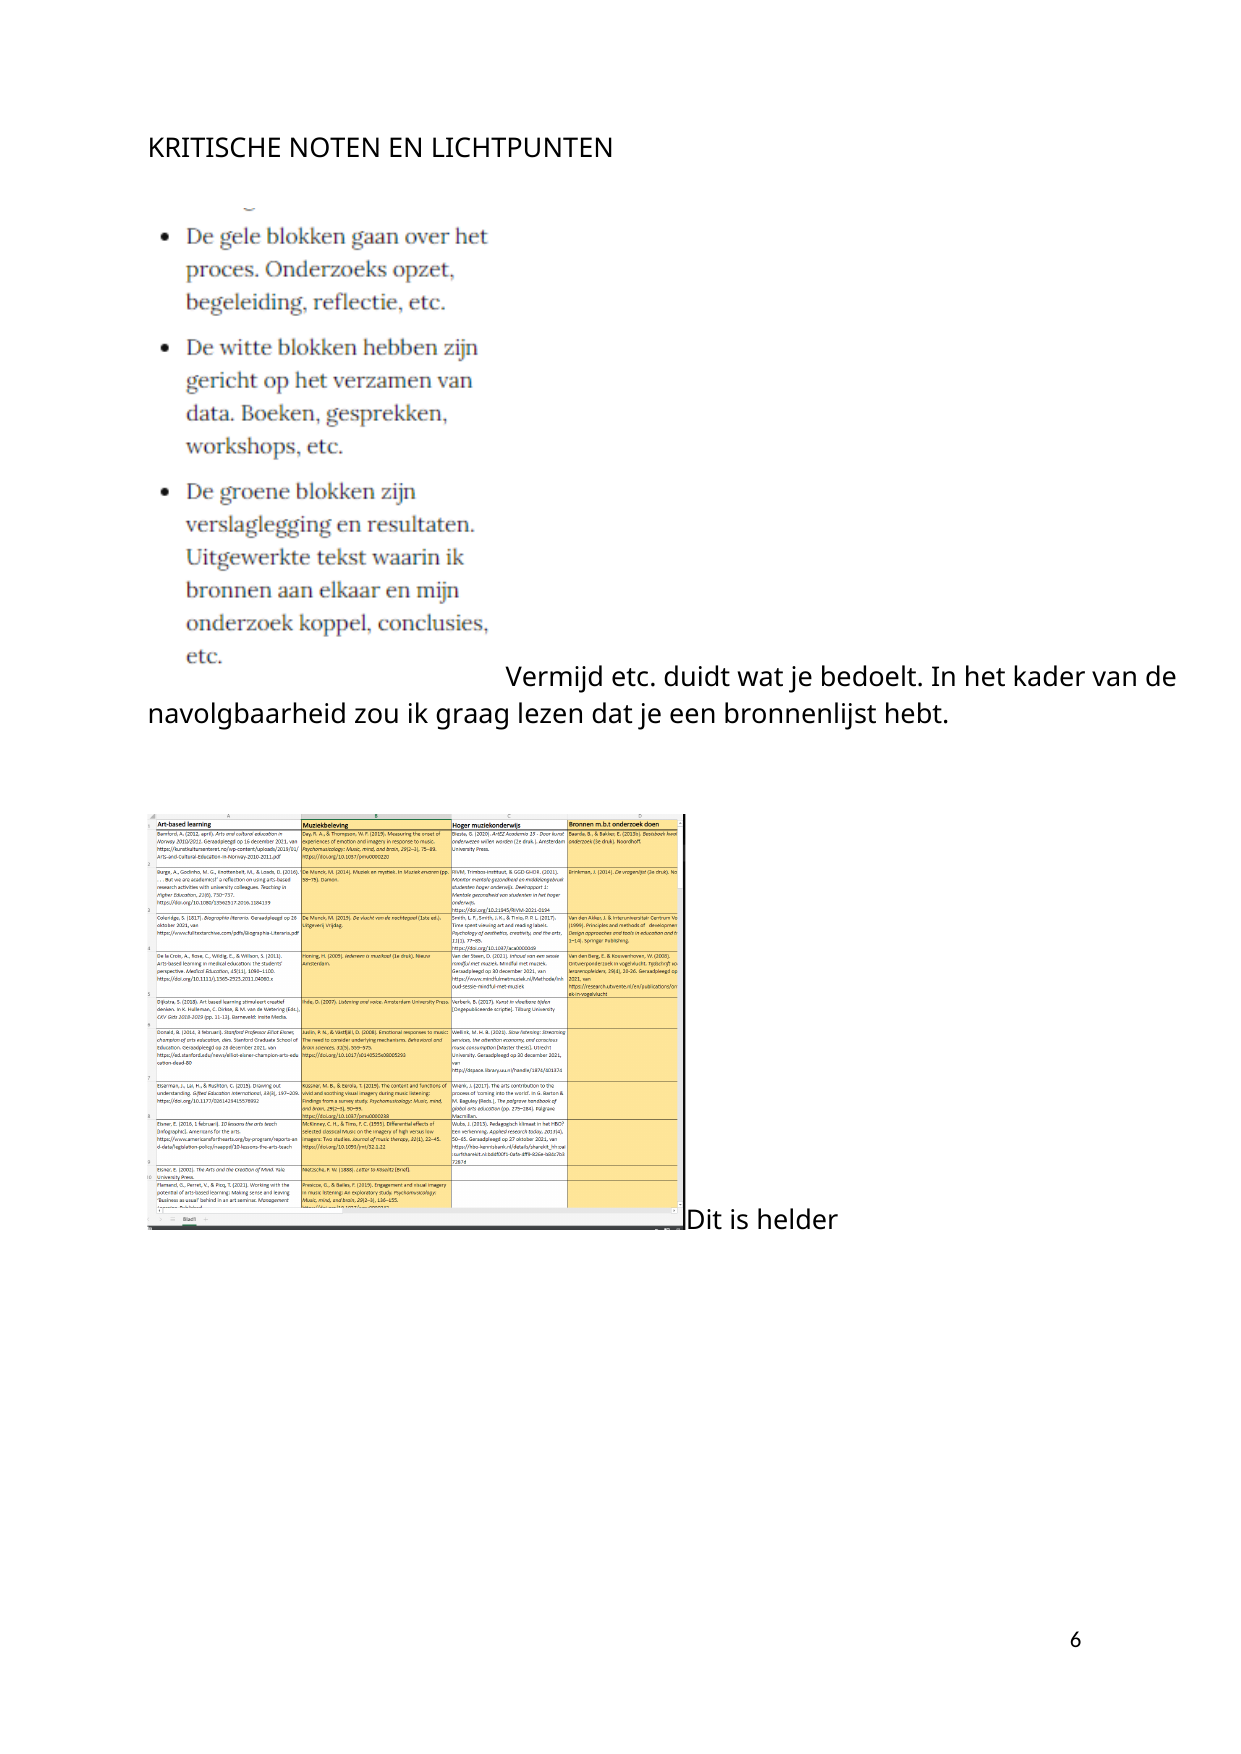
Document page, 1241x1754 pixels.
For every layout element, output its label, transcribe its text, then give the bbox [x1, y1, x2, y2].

picture [147, 814, 686, 1230]
picture [147, 208, 506, 687]
subtitle KRITISCHE NOTEN EN LICHTPUNTEN [147, 128, 1186, 165]
